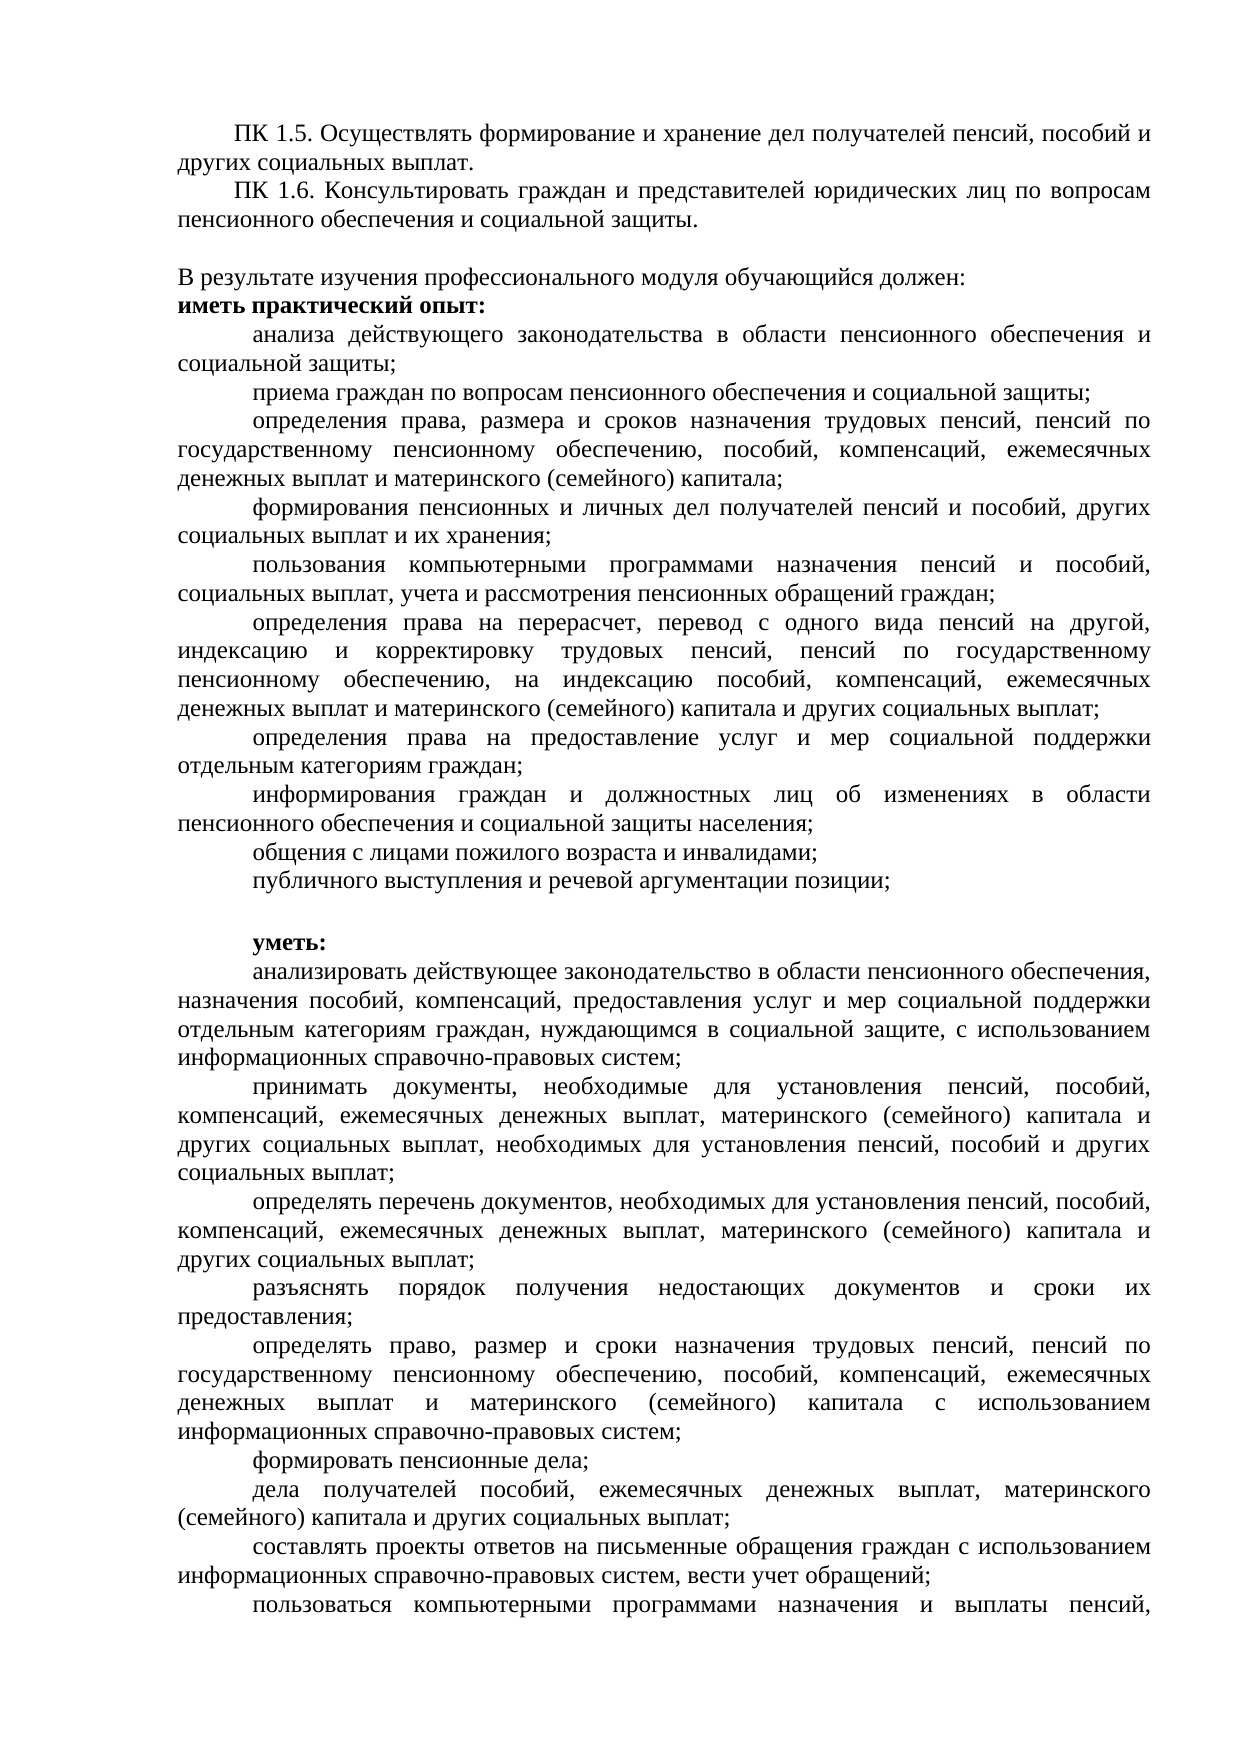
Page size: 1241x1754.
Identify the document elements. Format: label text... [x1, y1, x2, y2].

text публичного выступления и речевой аргументации позиции; [177, 866, 1152, 894]
text составлять проекты ответов на письменные обращения граждан с использованием информационных справочно-правовых систем, вести учет обращений; [177, 1531, 1152, 1589]
text определять перечень документов, необходимых для установления пенсий, пособий, компенсаций, ежемесячных денежных выплат, материнского (семейного) капитала и других социальных выплат; [177, 1186, 1152, 1272]
text приема граждан по вопросам пенсионного обеспечения и социальной защиты; [177, 377, 1152, 406]
text определять право, размер и сроки назначения трудовых пенсий, пенсий по государственному пенсионному обеспечению, пособий, компенсаций, ежемесячных денежных выплат и материнского (семейного) капитала с использованием информационных справочно-правовых систем; [177, 1330, 1152, 1445]
text формирования пенсионных и личных дел получателей пенсий и пособий, других социальных выплат и их хранения; [177, 492, 1152, 549]
text разъяснять порядок получения недостающих документов и сроки их предоставления; [177, 1272, 1152, 1330]
text пользования компьютерными программами назначения пенсий и пособий, социальных выплат, учета и рассмотрения пенсионных обращений граждан; [177, 549, 1152, 607]
text формировать пенсионные дела; [177, 1445, 1152, 1474]
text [177, 1589, 1152, 1617]
text определения права на предоставление услуг и мер социальной поддержки отдельным категориям граждан; [177, 722, 1152, 779]
text анализа действующего законодательства в области пенсионного обеспечения и социальной защиты; [177, 319, 1152, 377]
text иметь практический опыт: [177, 291, 1152, 319]
text определения права, размера и сроков назначения трудовых пенсий, пенсий по государственному пенсионному обеспечению, пособий, компенсаций, ежемесячных денежных выплат и материнского (семейного) капитала; [177, 406, 1152, 492]
text дела получателей пособий, ежемесячных денежных выплат, материнского (семейного) капитала и других социальных выплат; [177, 1474, 1152, 1531]
text уметь: [177, 927, 1152, 956]
text анализировать действующее законодательство в области пенсионного обеспечения, назначения пособий, компенсаций, предоставления услуг и мер социальной поддержки отдельным категориям граждан, нуждающимся в социальной защите, с использованием информационных справочно-правовых систем; [177, 956, 1152, 1071]
text ПК 1.6. Консультировать граждан и представителей юридических лиц по вопросам пенсионного обеспечения и социальной защиты. [177, 176, 1152, 233]
text принимать документы, необходимые для установления пенсий, пособий, компенсаций, ежемесячных денежных выплат, материнского (семейного) капитала и других социальных выплат, необходимых для установления пенсий, пособий и других социальных выплат; [177, 1071, 1152, 1186]
text ПК 1.5. Осуществлять формирование и хранение дел получателей пенсий, пособий и других социальных выплат. [177, 118, 1152, 176]
text информирования граждан и должностных лиц об изменениях в области пенсионного обеспечения и социальной защиты населения; [177, 779, 1152, 837]
text общения с лицами пожилого возраста и инвалидами; [177, 837, 1152, 866]
text определения права на перерасчет, перевод с одного вида пенсий на другой, индексацию и корректировку трудовых пенсий, пенсий по государственному пенсионному обеспечению, на индексацию пособий, компенсаций, ежемесячных денежных выплат и материнского (семейного) капитала и других социальных выплат; [177, 607, 1152, 722]
text В результате изучения профессионального модуля обучающийся должен: [177, 262, 1152, 291]
